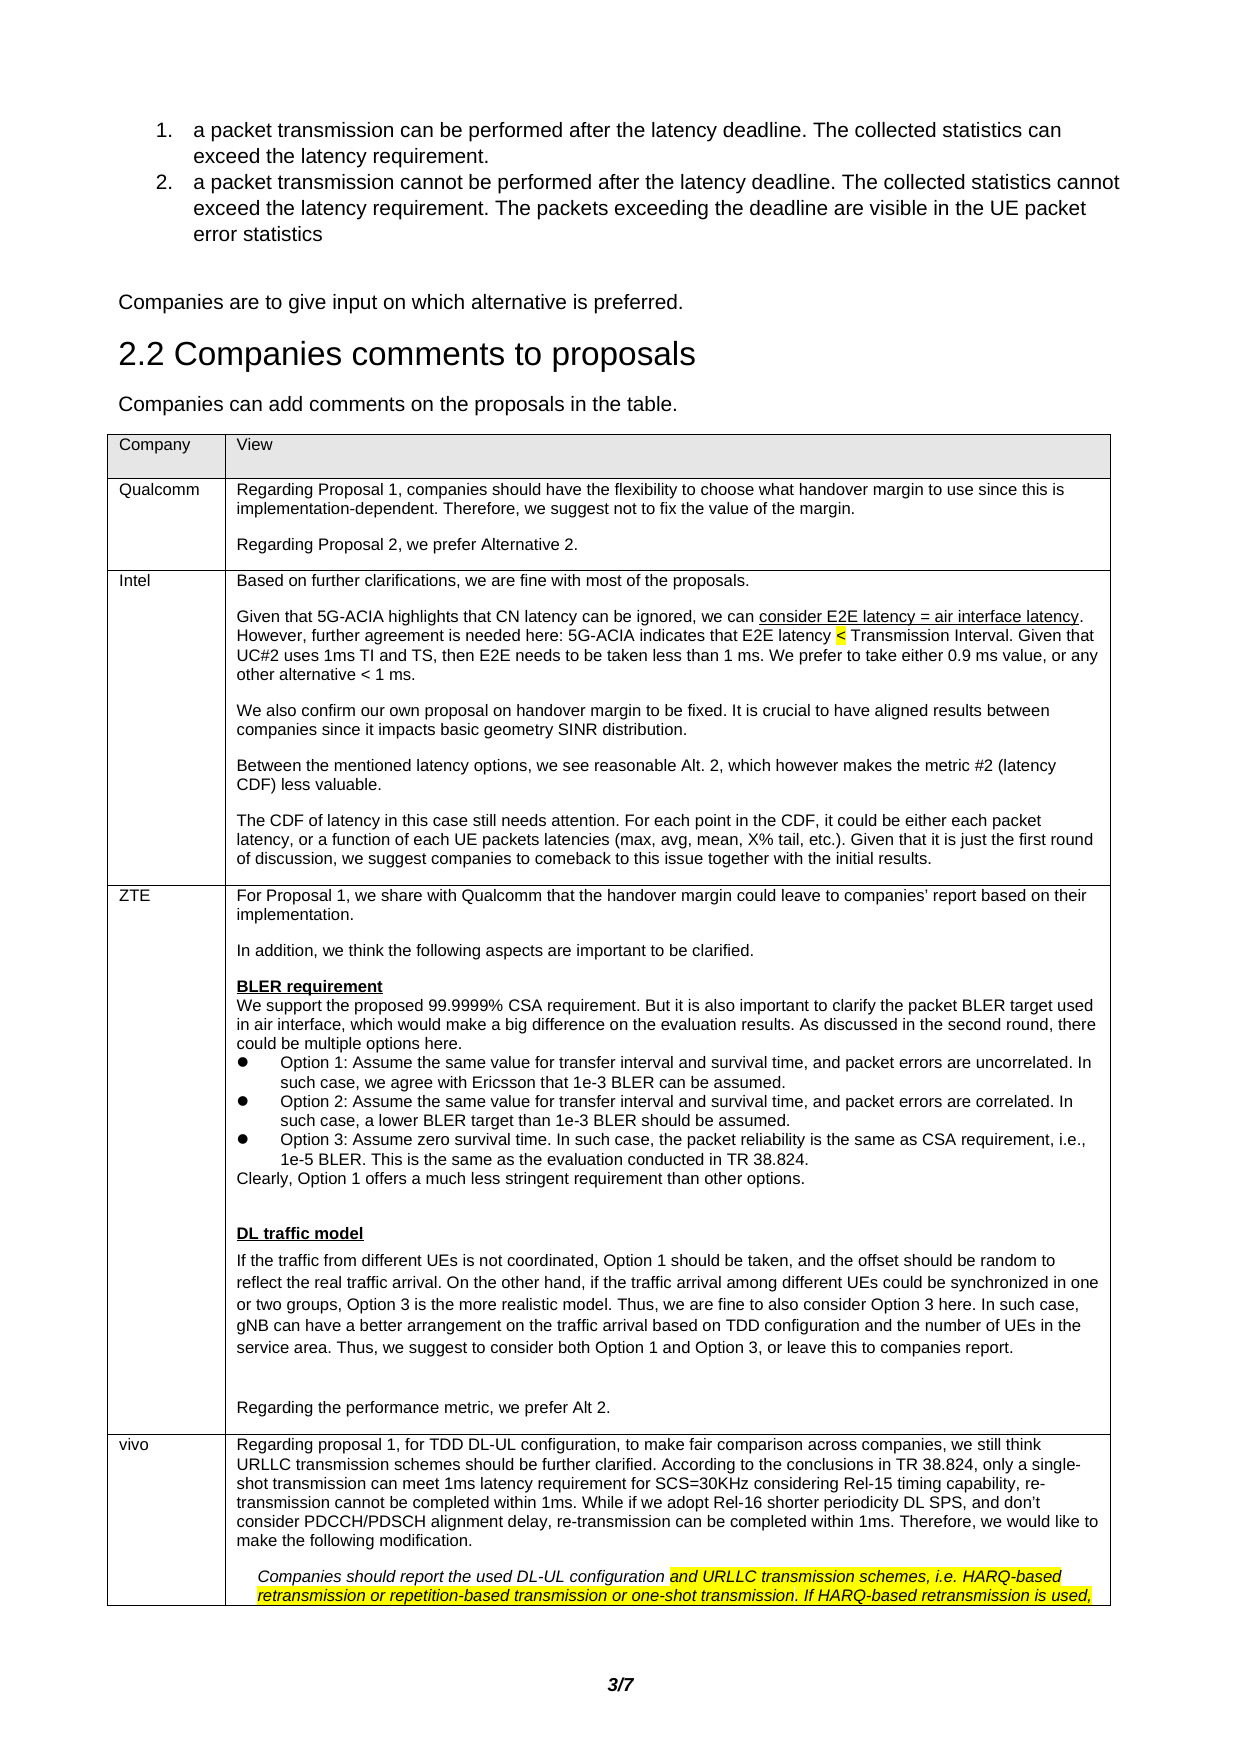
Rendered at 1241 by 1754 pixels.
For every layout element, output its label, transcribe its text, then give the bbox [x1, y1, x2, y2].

table_cell Intel [108, 571, 225, 884]
text Companies are to give input on which alternative is preferred. [118, 290, 1122, 314]
table_cell ZTE [108, 886, 225, 1434]
table_cell vivo [108, 1435, 225, 1605]
table_cell Based on further clarifications, we are fine with most of the proposals. Given that 5G-ACIA highlights that CN latency can be ignored, we can consider E2E latency = air interface latency. However, further agreement is needed here: 5G-ACIA indicates that E2E latency < Transmission Interval. Given that UC#2 uses 1ms TI and TS, then E2E needs to be taken less than 1 ms. We prefer to take either 0.9 ms value, or any other alternative < 1 ms. We also confirm our own proposal on handover margin to be fixed. It is crucial to have aligned results between companies since it impacts basic geometry SINR distribution. Between the mentioned latency options, we see reasonable Alt. 2, which however makes the metric #2 (latency CDF) less valuable. The CDF of latency in this case still needs attention. For each point in the CDF, it could be either each packet latency, or a function of each UE packets latencies (max, avg, mean, X% tail, etc.). Given that it is just the first round of discussion, we suggest companies to comeback to this issue together with the initial results. [226, 571, 1110, 884]
text Companies can add comments on the proposals in the table. [118, 392, 1122, 416]
table_cell Regarding Proposal 1, companies should have the flexibility to choose what handover margin to use since this is implementation-dependent. Therefore, we suggest not to fix the value of the margin. Regarding Proposal 2, we prefer Alternative 2. [226, 479, 1110, 570]
table_header View [226, 435, 1110, 478]
table_cell Qualcomm [108, 479, 225, 570]
table_cell For Proposal 1, we share with Qualcomm that the handover margin could leave to companies’ report based on their implementation. In addition, we think the following aspects are important to be clarified. BLER requirement We support the proposed 99.9999% CSA requirement. But it is also important to clarify the packet BLER target used in air interface, which would make a big difference on the evaluation results. As discussed in the second round, there could be multiple options here. Option 1: Assume the same value for transfer interval and survival time, and packet errors are uncorrelated. In such case, we agree with Ericsson that 1e-3 BLER can be assumed. Option 2: Assume the same value for transfer interval and survival time, and packet errors are correlated. In such case, a lower BLER target than 1e-3 BLER should be assumed. Option 3: Assume zero survival time. In such case, the packet reliability is the same as CSA requirement, i.e., 1e-5 BLER. This is the same as the evaluation conducted in TR 38.824. Clearly, Option 1 offers a much less stringent requirement than other options. DL traffic model If the traffic from different UEs is not coordinated, Option 1 should be taken, and the offset should be random to reflect the real traffic arrival. On the other hand, if the traffic arrival among different UEs could be synchronized in one or two groups, Option 3 is the more realistic model. Thus, we are fine to also consider Option 3 here. In such case, gNB can have a better arrangement on the traffic arrival based on TDD configuration and the number of UEs in the service area. Thus, we suggest to consider both Option 1 and Option 3, or leave this to companies report. Regarding the performance metric, we prefer Alt 2. [226, 886, 1110, 1434]
table_header Company [108, 435, 225, 478]
subtitle 2.2 Companies comments to proposals [118, 334, 1122, 373]
list a packet transmission cannot be performed after the latency deadline. The collected statistics cannot exceed the latency requirement. The packets exceeding the deadline are visible in the UE packet error statistics [156, 170, 1122, 245]
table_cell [226, 1435, 1110, 1605]
list a packet transmission can be performed after the latency deadline. The collected statistics can exceed the latency requirement. [156, 118, 1122, 168]
